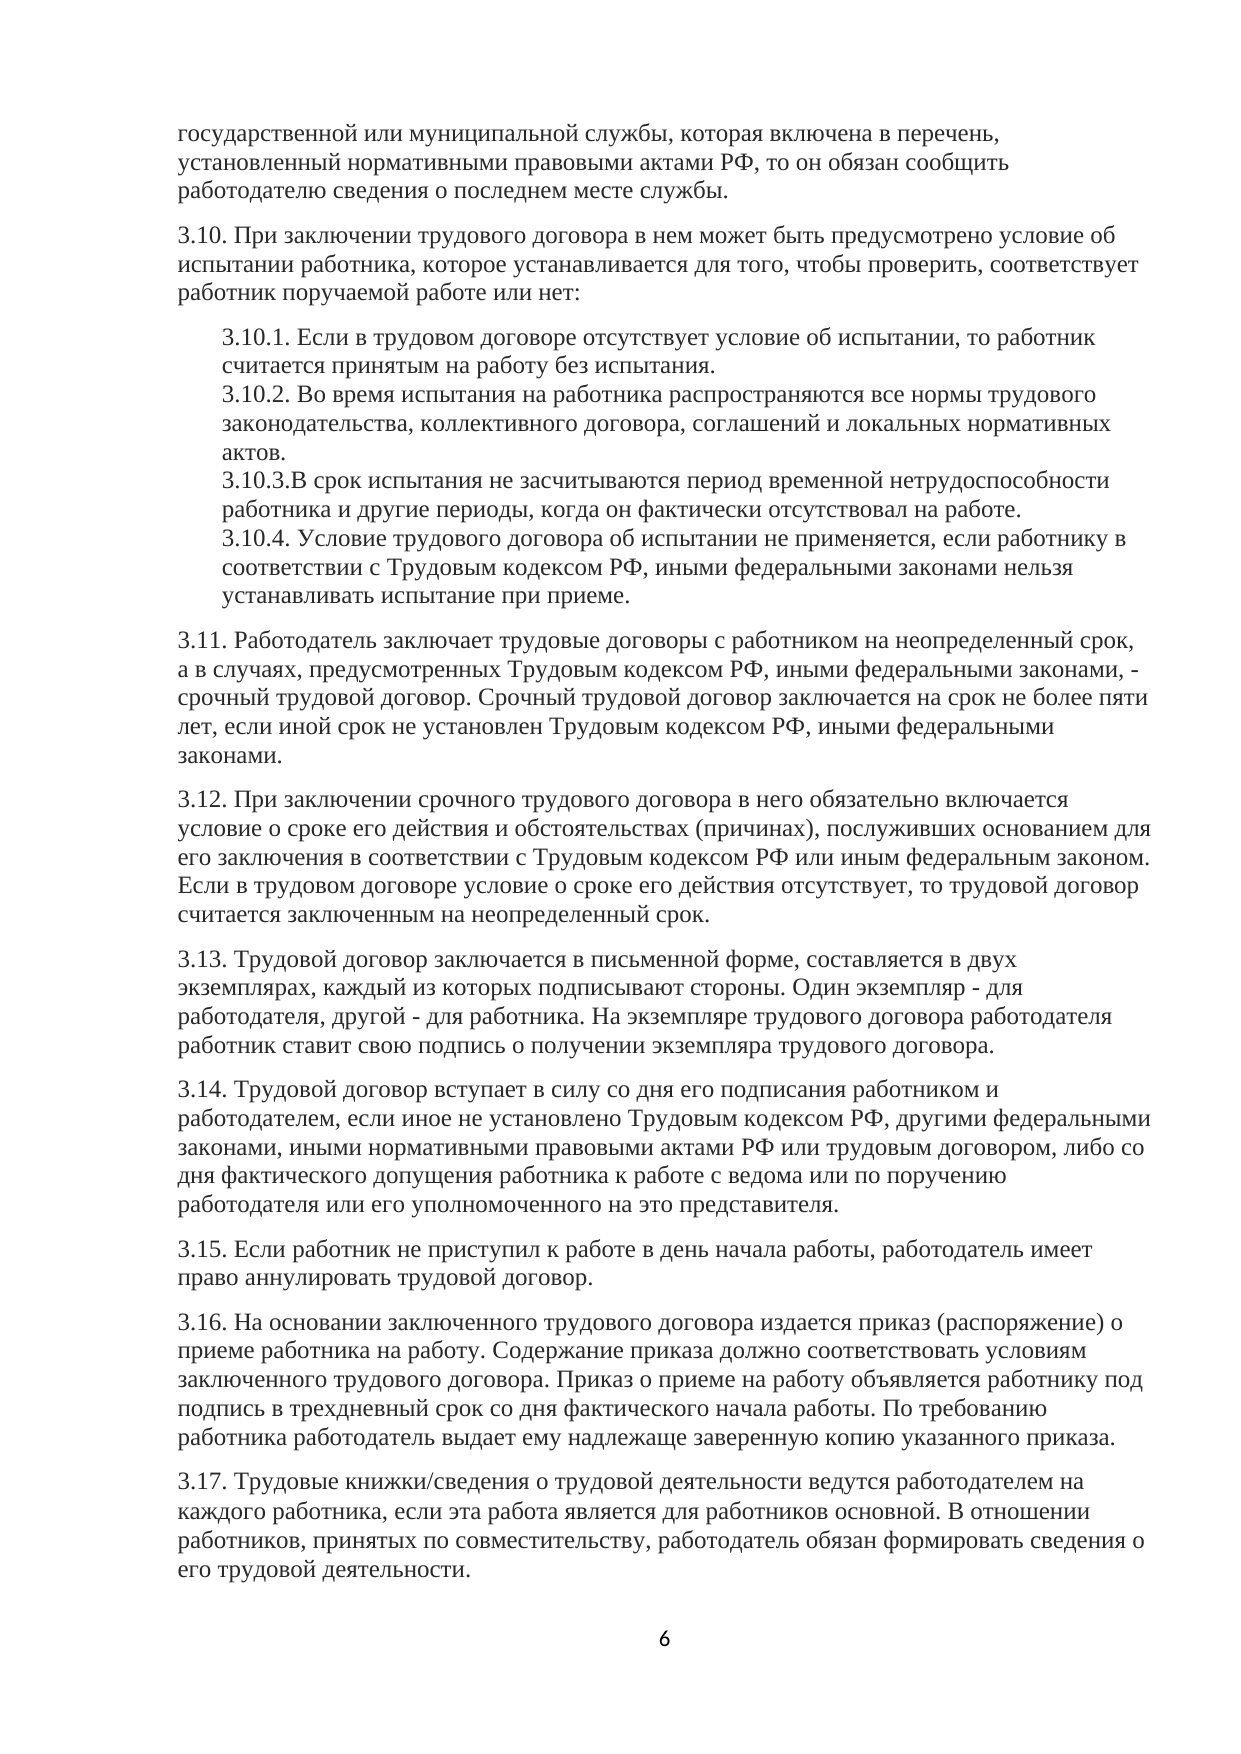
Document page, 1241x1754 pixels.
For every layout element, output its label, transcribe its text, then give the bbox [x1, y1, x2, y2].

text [177, 118, 1152, 204]
text 3.11. Работодатель заключает трудовые договоры с работником на неопределенный срок, а в случаях, предусмотренных Трудовым кодексом РФ, иными федеральными законами, - срочный трудовой договор. Срочный трудовой договор заключается на срок не более пяти лет, если иной срок не установлен Трудовым кодексом РФ, иными федеральными законами. [177, 625, 1152, 769]
text 3.15. Если работник не приступил к работе в день начала работы, работодатель имеет право аннулировать трудовой договор. [177, 1234, 1152, 1291]
text 3.16. На основании заключенного трудового договора издается приказ (распоряжение) о приеме работника на работу. Содержание приказа должно соответствовать условиям заключенного трудового договора. Приказ о приеме на работу объявляется работнику под подпись в трехдневный срок со дня фактического начала работы. По требованию работника работодатель выдает ему надлежаще заверенную копию указанного приказа. [177, 1307, 1152, 1451]
text 3.10.1. Если в трудовом договоре отсутствует условие об испытании, то работник считается принятым на работу без испытания. 3.10.2. Во время испытания на работника распространяются все нормы трудового законодательства, коллективного договора, соглашений и локальных нормативных актов. 3.10.3.В срок испытания не засчитываются период временной нетрудоспособности работника и другие периоды, когда он фактически отсутствовал на работе. 3.10.4. Условие трудового договора об испытании не применяется, если работнику в соответствии с Трудовым кодексом РФ, иными федеральными законами нельзя устанавливать испытание при приеме. [222, 322, 1152, 609]
text 3.13. Трудовой договор заключается в письменной форме, составляется в двух экземплярах, каждый из которых подписывают стороны. Один экземпляр - для работодателя, другой - для работника. На экземпляре трудового договора работодателя работник ставит свою подпись о получении экземпляра трудового договора. [177, 944, 1152, 1059]
text 3.10. При заключении трудового договора в нем может быть предусмотрено условие об испытании работника, которое устанавливается для того, чтобы проверить, соответствует работник поручаемой работе или нет: [177, 220, 1152, 306]
text 3.14. Трудовой договор вступает в силу со дня его подписания работником и работодателем, если иное не установлено Трудовым кодексом РФ, другими федеральными законами, иными нормативными правовыми актами РФ или трудовым договором, либо со дня фактического допущения работника к работе с ведома или по поручению работодателя или его уполномоченного на это представителя. [177, 1074, 1152, 1218]
text 3.12. При заключении срочного трудового договора в него обязательно включается условие о сроке его действия и обстоятельствах (причинах), послуживших основанием для его заключения в соответствии с Трудовым кодексом РФ или иным федеральным законом. Если в трудовом договоре условие о сроке его действия отсутствует, то трудовой договор считается заключенным на неопределенный срок. [177, 784, 1152, 928]
text 3.17. Трудовые книжки/сведения о трудовой деятельности ведутся работодателем на каждого работника, если эта работа является для работников основной. В отношении работников, принятых по совместительству, работодатель обязан формировать сведения о его трудовой деятельности. [177, 1466, 1152, 1583]
